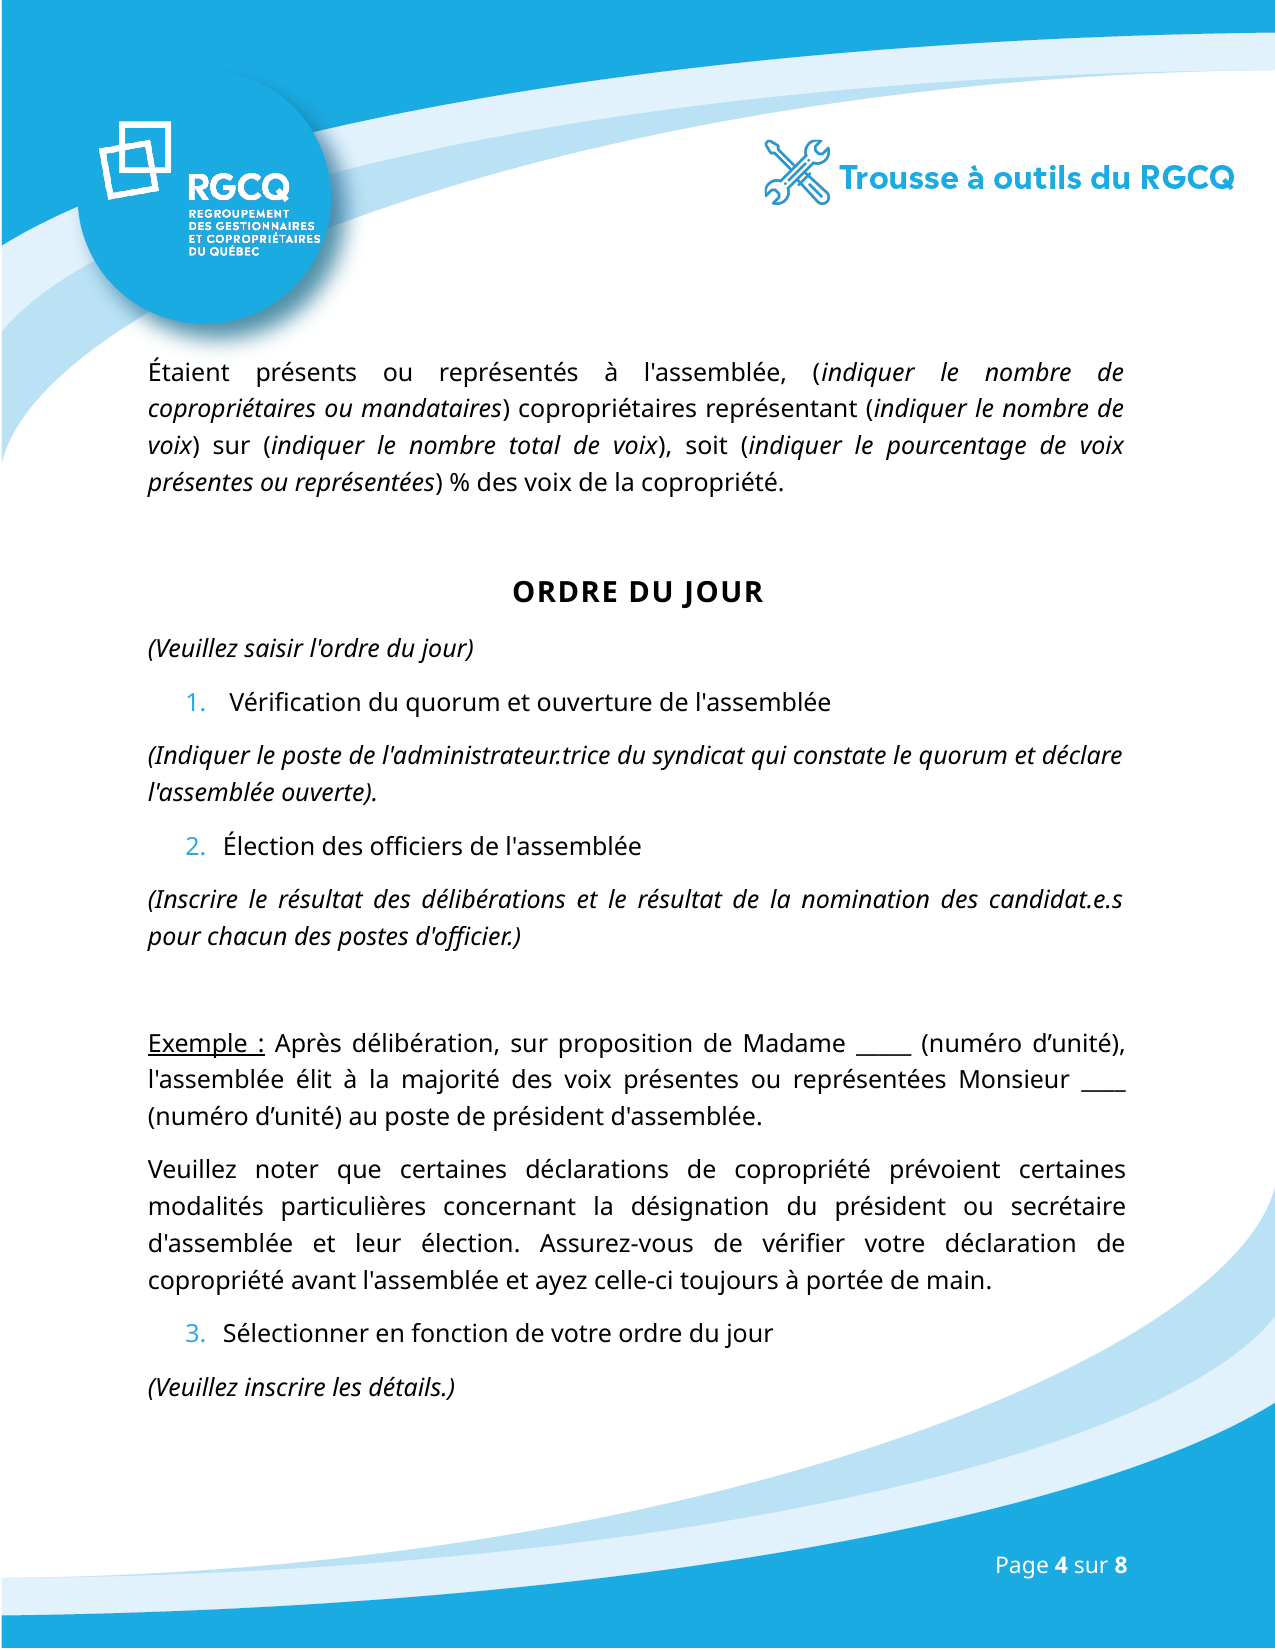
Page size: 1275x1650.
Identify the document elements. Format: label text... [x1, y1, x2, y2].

text Sélectionner en fonction de votre ordre du jour [185, 1316, 1127, 1350]
text Veuillez noter que certaines déclarations de copropriété prévoient certaines modalités particulières concernant la désignation du président ou secrétaire d'assemblée et leur élection. Assurez-vous de vérifier votre déclaration de copropriété avant l'assemblée et ayez celle-ci toujours à portée de main. [148, 1152, 1127, 1297]
picture [1, 0, 1275, 1648]
text (Indiquer le poste de l'administrateur.trice du syndicat qui constate le quorum et déclare l'assemblée ouverte). [148, 738, 1127, 809]
text Exemple : Après délibération, sur proposition de Madame _____ (numéro d’unité), l'assemblée élit à la majorité des voix présentes ou représentées Monsieur ____ (numéro d’unité) au poste de président d'assemblée. [148, 1025, 1127, 1133]
text Étaient présents ou représentés à l'assemblée, (indiquer le nombre de copropriétaires ou mandataires) copropriétaires représentant (indiquer le nombre de voix) sur (indiquer le nombre total de voix), soit (indiquer le pourcentage de voix présentes ou représentées) % des voix de la copropriété. [148, 354, 1127, 499]
text Élection des officiers de l'assemblée [185, 828, 1127, 862]
text (Inscrire le résultat des délibérations et le résultat de la nomination des candidat.e.s pour chacun des postes d'officier.) [148, 882, 1127, 952]
text Vérification du quorum et ouverture de l'assemblée [185, 684, 1127, 718]
text (Veuillez inscrire les détails.) [148, 1369, 1127, 1403]
subtitle ORDRE DU JOUR [148, 572, 1127, 611]
text (Veuillez saisir l'ordre du jour) [148, 631, 1127, 665]
